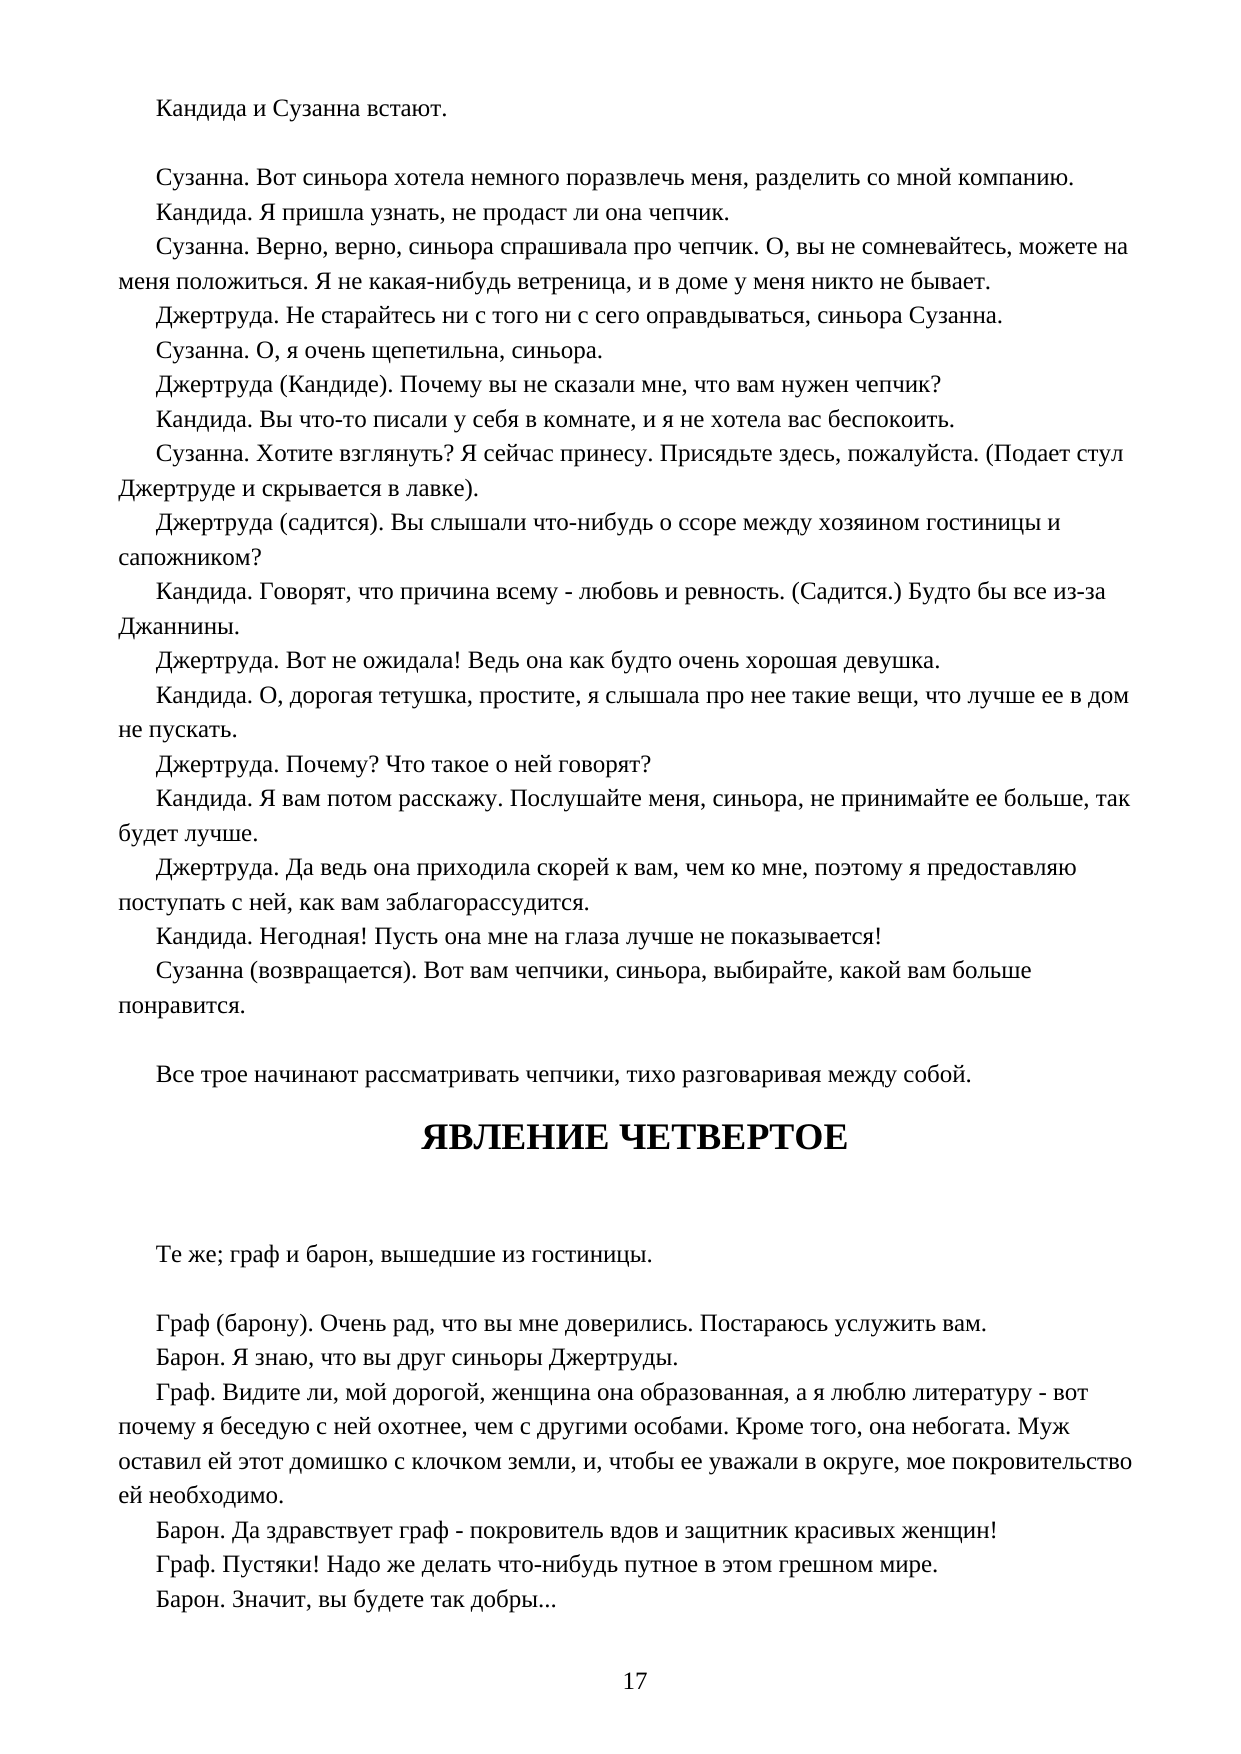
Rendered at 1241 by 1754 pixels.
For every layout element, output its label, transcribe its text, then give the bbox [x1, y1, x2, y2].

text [118, 59, 1152, 1088]
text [118, 1170, 1152, 1612]
subtitle ЯВЛЕНИЕ ЧЕТВЕРТОЕ [118, 1114, 1152, 1157]
